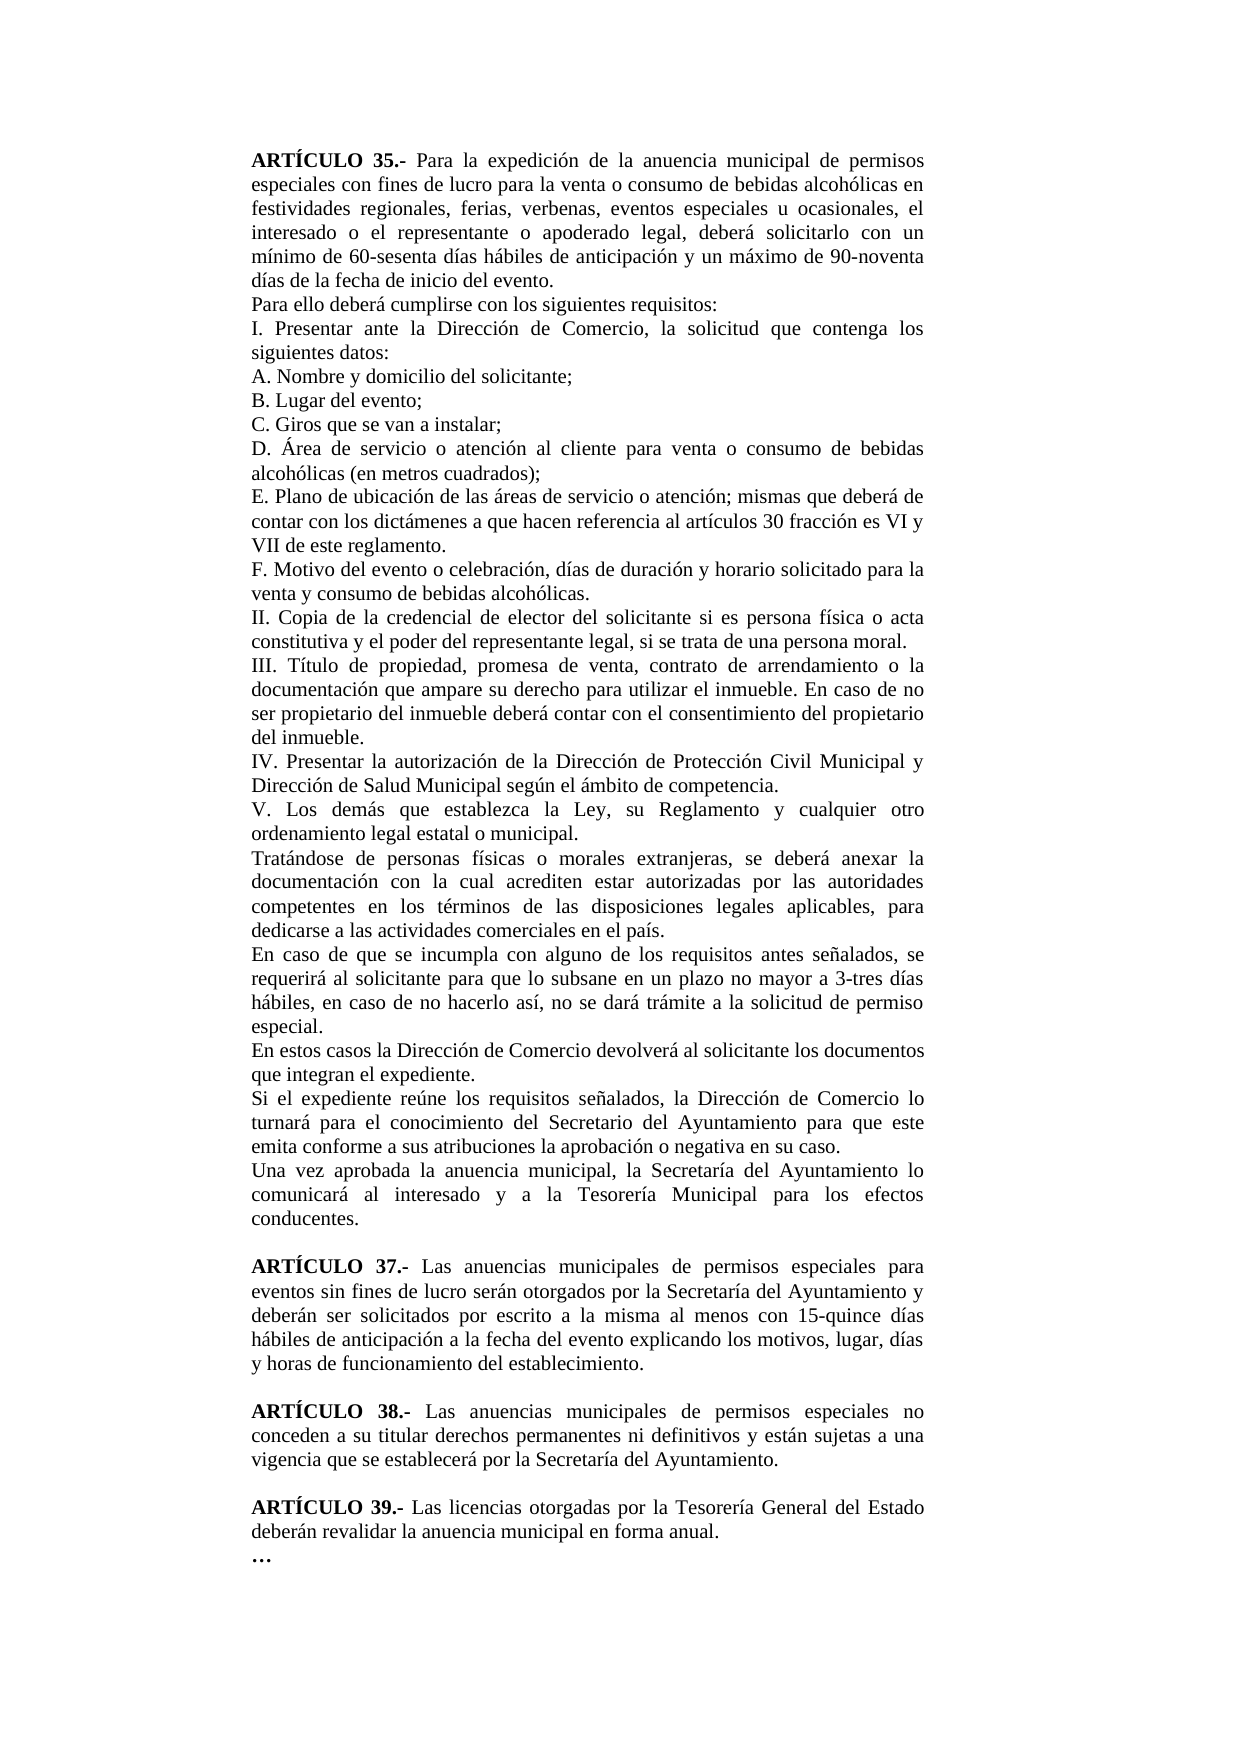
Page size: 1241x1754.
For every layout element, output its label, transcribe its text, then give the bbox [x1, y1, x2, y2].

text I. Presentar ante la Dirección de Comercio, la solicitud que contenga los siguientes datos: [251, 316, 925, 364]
text III. Título de propiedad, promesa de venta, contrato de arrendamiento o la documentación que ampare su derecho para utilizar el inmueble. En caso de no ser propietario del inmueble deberá contar con el consentimiento del propietario del inmueble. [251, 653, 925, 749]
text En caso de que se incumpla con alguno de los requisitos antes señalados, se requerirá al solicitante para que lo subsane en un plazo no mayor a 3-tres días hábiles, en caso de no hacerlo así, no se dará trámite a la solicitud de permiso especial. [251, 942, 925, 1038]
text E. Plano de ubicación de las áreas de servicio o atención; mismas que deberá de contar con los dictámenes a que hacen referencia al artículos 30 fracción es VI y VII de este reglamento. [251, 484, 925, 557]
text V. Los demás que establezca la Ley, su Reglamento y cualquier otro ordenamiento legal estatal o municipal. [251, 797, 925, 845]
text B. Lugar del evento; [251, 388, 925, 412]
text Una vez aprobada la anuencia municipal, la Secretaría del Ayuntamiento lo comunicará al interesado y a la Tesorería Municipal para los efectos conducentes. [251, 1158, 925, 1230]
text II. Copia de la credencial de elector del solicitante si es persona física o acta constitutiva y el poder del representante legal, si se trata de una persona moral. [251, 605, 925, 653]
text ARTÍCULO 37.- Las anuencias municipales de permisos especiales para eventos sin fines de lucro serán otorgados por la Secretaría del Ayuntamiento y deberán ser solicitados por escrito a la misma al menos con 15-quince días hábiles de anticipación a la fecha del evento explicando los motivos, lugar, días y horas de funcionamiento del establecimiento. [251, 1254, 925, 1375]
text ARTÍCULO 39.- Las licencias otorgadas por la Tesorería General del Estado deberán revalidar la anuencia municipal en forma anual. [251, 1495, 925, 1543]
text Si el expediente reúne los requisitos señalados, la Dirección de Comercio lo turnará para el conocimiento del Secretario del Ayuntamiento para que este emita conforme a sus atribuciones la aprobación o negativa en su caso. [251, 1086, 925, 1158]
text … [251, 1543, 925, 1567]
text D. Área de servicio o atención al cliente para venta o consumo de bebidas alcohólicas (en metros cuadrados); [251, 436, 925, 484]
text IV. Presentar la autorización de la Dirección de Protección Civil Municipal y Dirección de Salud Municipal según el ámbito de competencia. [251, 749, 925, 797]
text F. Motivo del evento o celebración, días de duración y horario solicitado para la venta y consumo de bebidas alcohólicas. [251, 557, 925, 605]
text A. Nombre y domicilio del solicitante; [251, 364, 925, 388]
text ARTÍCULO 38.- Las anuencias municipales de permisos especiales no conceden a su titular derechos permanentes ni definitivos y están sujetas a una vigencia que se establecerá por la Secretaría del Ayuntamiento. [251, 1399, 925, 1471]
text C. Giros que se van a instalar; [251, 412, 925, 436]
text Tratándose de personas físicas o morales extranjeras, se deberá anexar la documentación con la cual acrediten estar autorizadas por las autoridades competentes en los términos de las disposiciones legales aplicables, para dedicarse a las actividades comerciales en el país. [251, 845, 925, 942]
text En estos casos la Dirección de Comercio devolverá al solicitante los documentos que integran el expediente. [251, 1038, 925, 1086]
text ARTÍCULO 35.- Para la expedición de la anuencia municipal de permisos especiales con fines de lucro para la venta o consumo de bebidas alcohólicas en festividades regionales, ferias, verbenas, eventos especiales u ocasionales, el interesado o el representante o apoderado legal, deberá solicitarlo con un mínimo de 60-sesenta días hábiles de anticipación y un máximo de 90-noventa días de la fecha de inicio del evento. [251, 148, 925, 292]
text Para ello deberá cumplirse con los siguientes requisitos: [251, 292, 925, 316]
